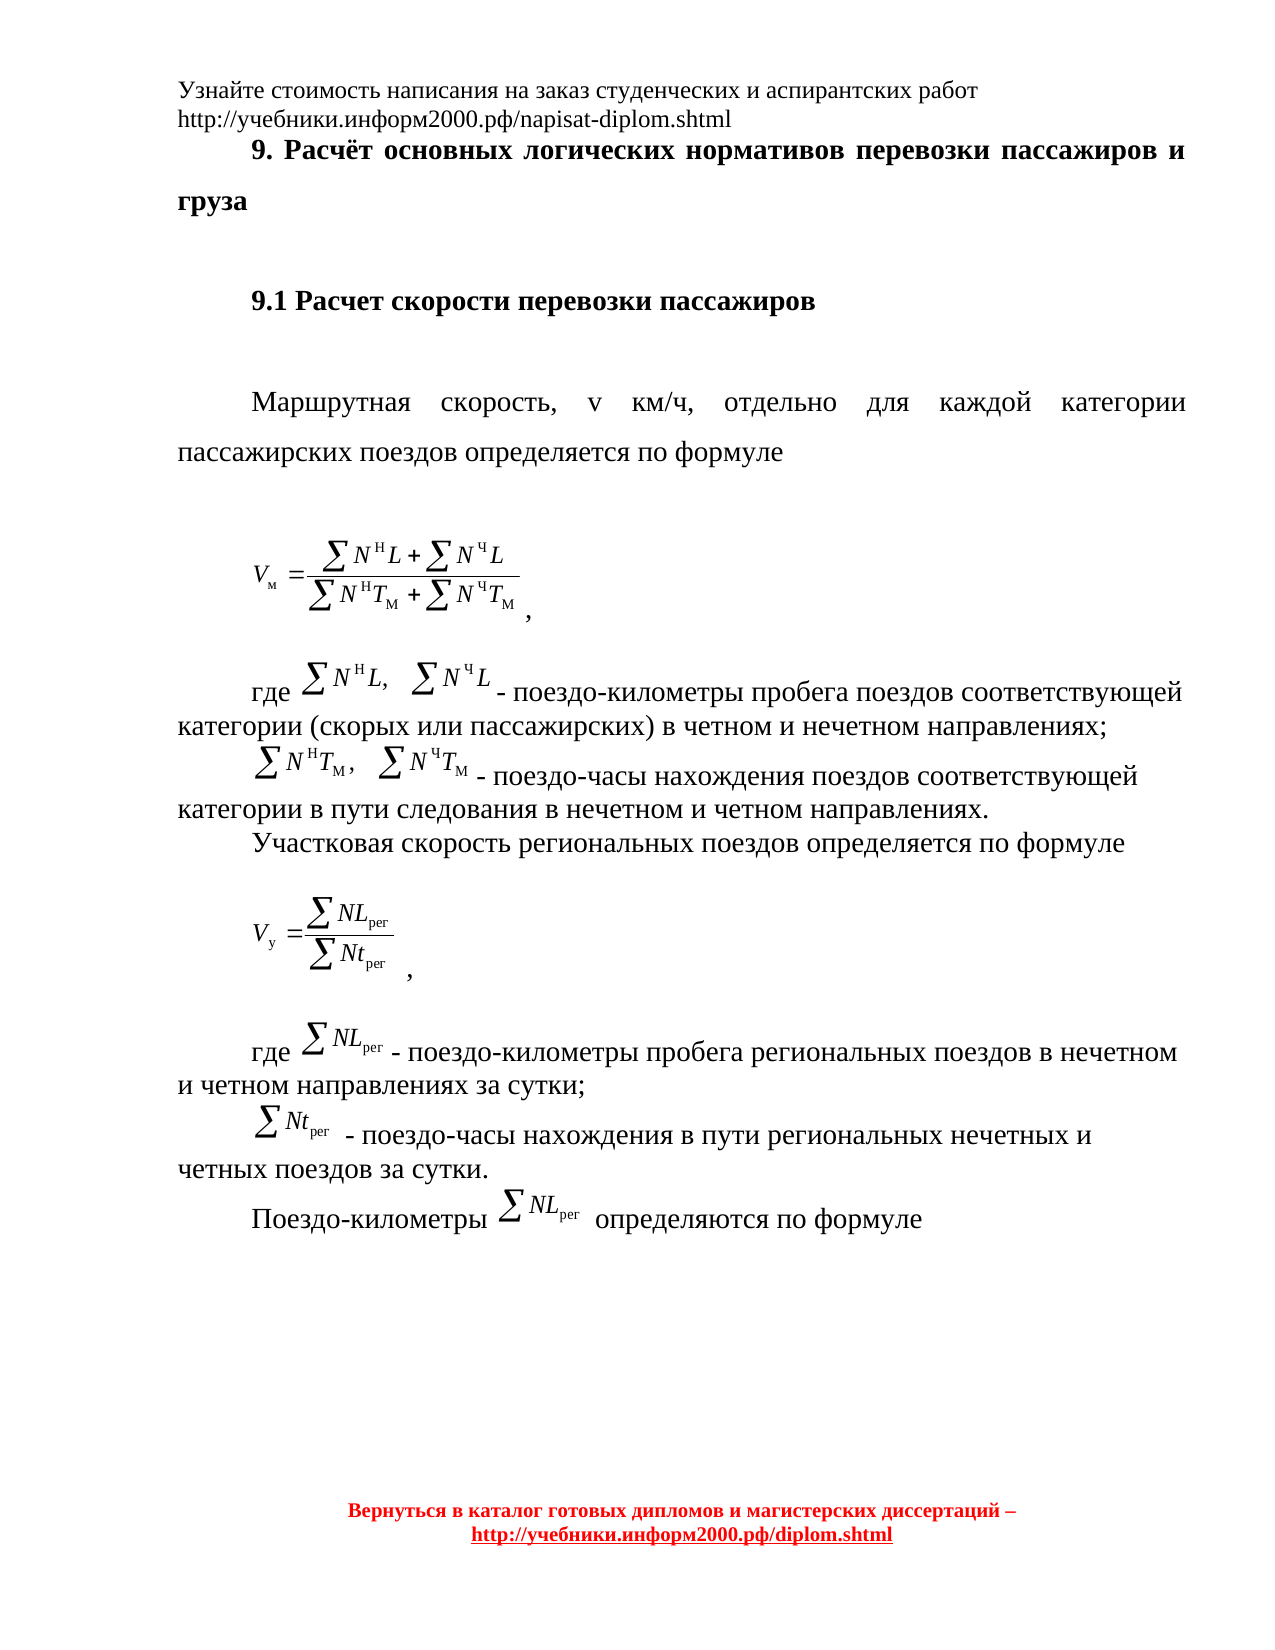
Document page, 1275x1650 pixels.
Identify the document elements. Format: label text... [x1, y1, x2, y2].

text где - поездо-километры пробега поездов соответствующей категории (скорых или пассажирских) в четном и нечетном направлениях; [177, 658, 1186, 742]
text Поездо-километры определяются по формуле [177, 1184, 1186, 1234]
text где - поездо-километры пробега региональных поездов в нечетном и четном направлениях за сутки; [177, 1017, 1186, 1101]
subtitle 9.1 Расчет скорости перевозки пассажиров [177, 283, 1186, 317]
text , [177, 535, 1186, 624]
text , [177, 892, 1186, 984]
text Участковая скорость региональных поездов определяется по формуле [177, 825, 1186, 859]
text - поездо-часы нахождения в пути региональных нечетных и четных поездов за сутки. [177, 1101, 1186, 1184]
text Маршрутная скорость, v км/ч, отдельно для каждой категории пассажирских поездов определяется по формуле [177, 384, 1186, 468]
text - поездо-часы нахождения поездов соответствующей категории в пути следования в нечетном и четном направлениях. [177, 742, 1186, 825]
subtitle 9. Расчёт основных логических нормативов перевозки пассажиров и груза [177, 132, 1186, 216]
